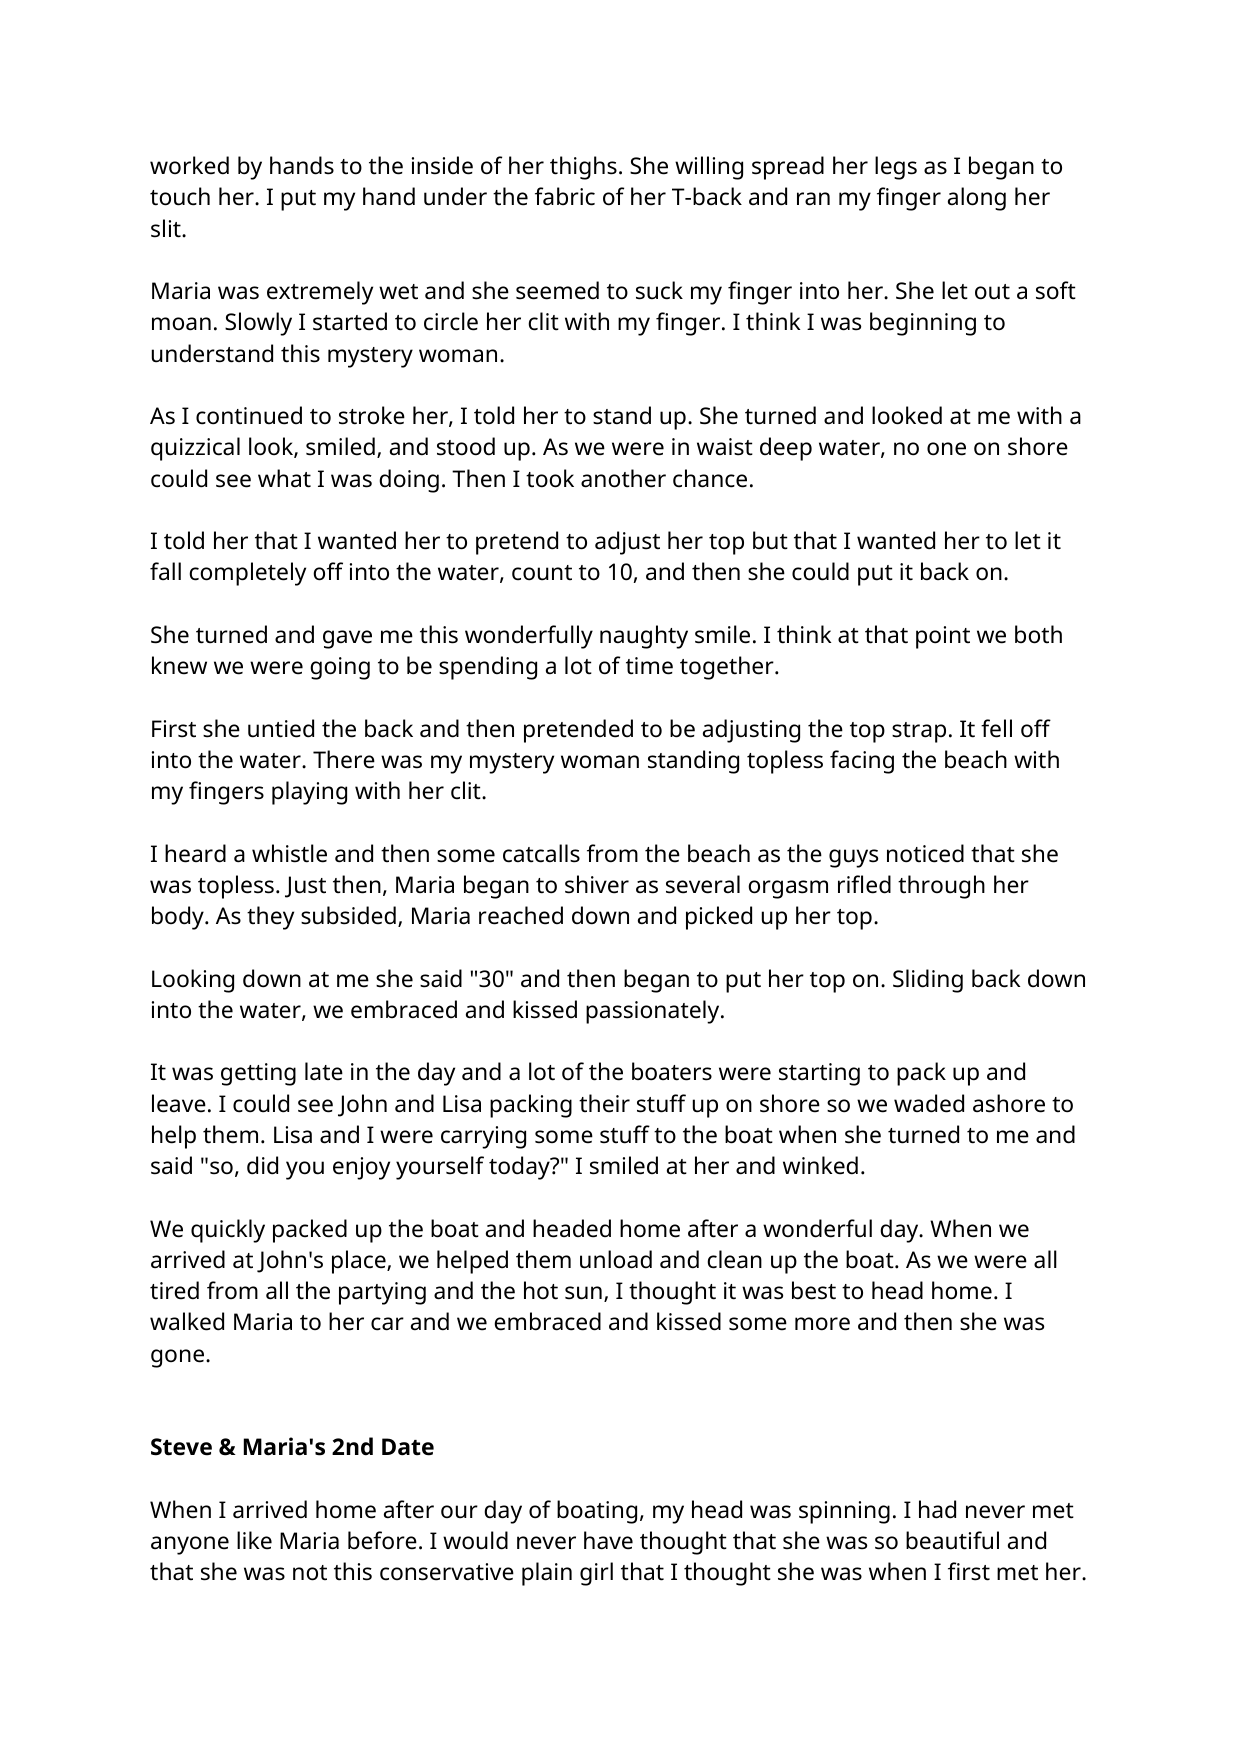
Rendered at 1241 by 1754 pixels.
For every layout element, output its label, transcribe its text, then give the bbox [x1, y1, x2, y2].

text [150, 150, 1090, 1369]
text Steve & Maria's 2nd Date [150, 1431, 1090, 1462]
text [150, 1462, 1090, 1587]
